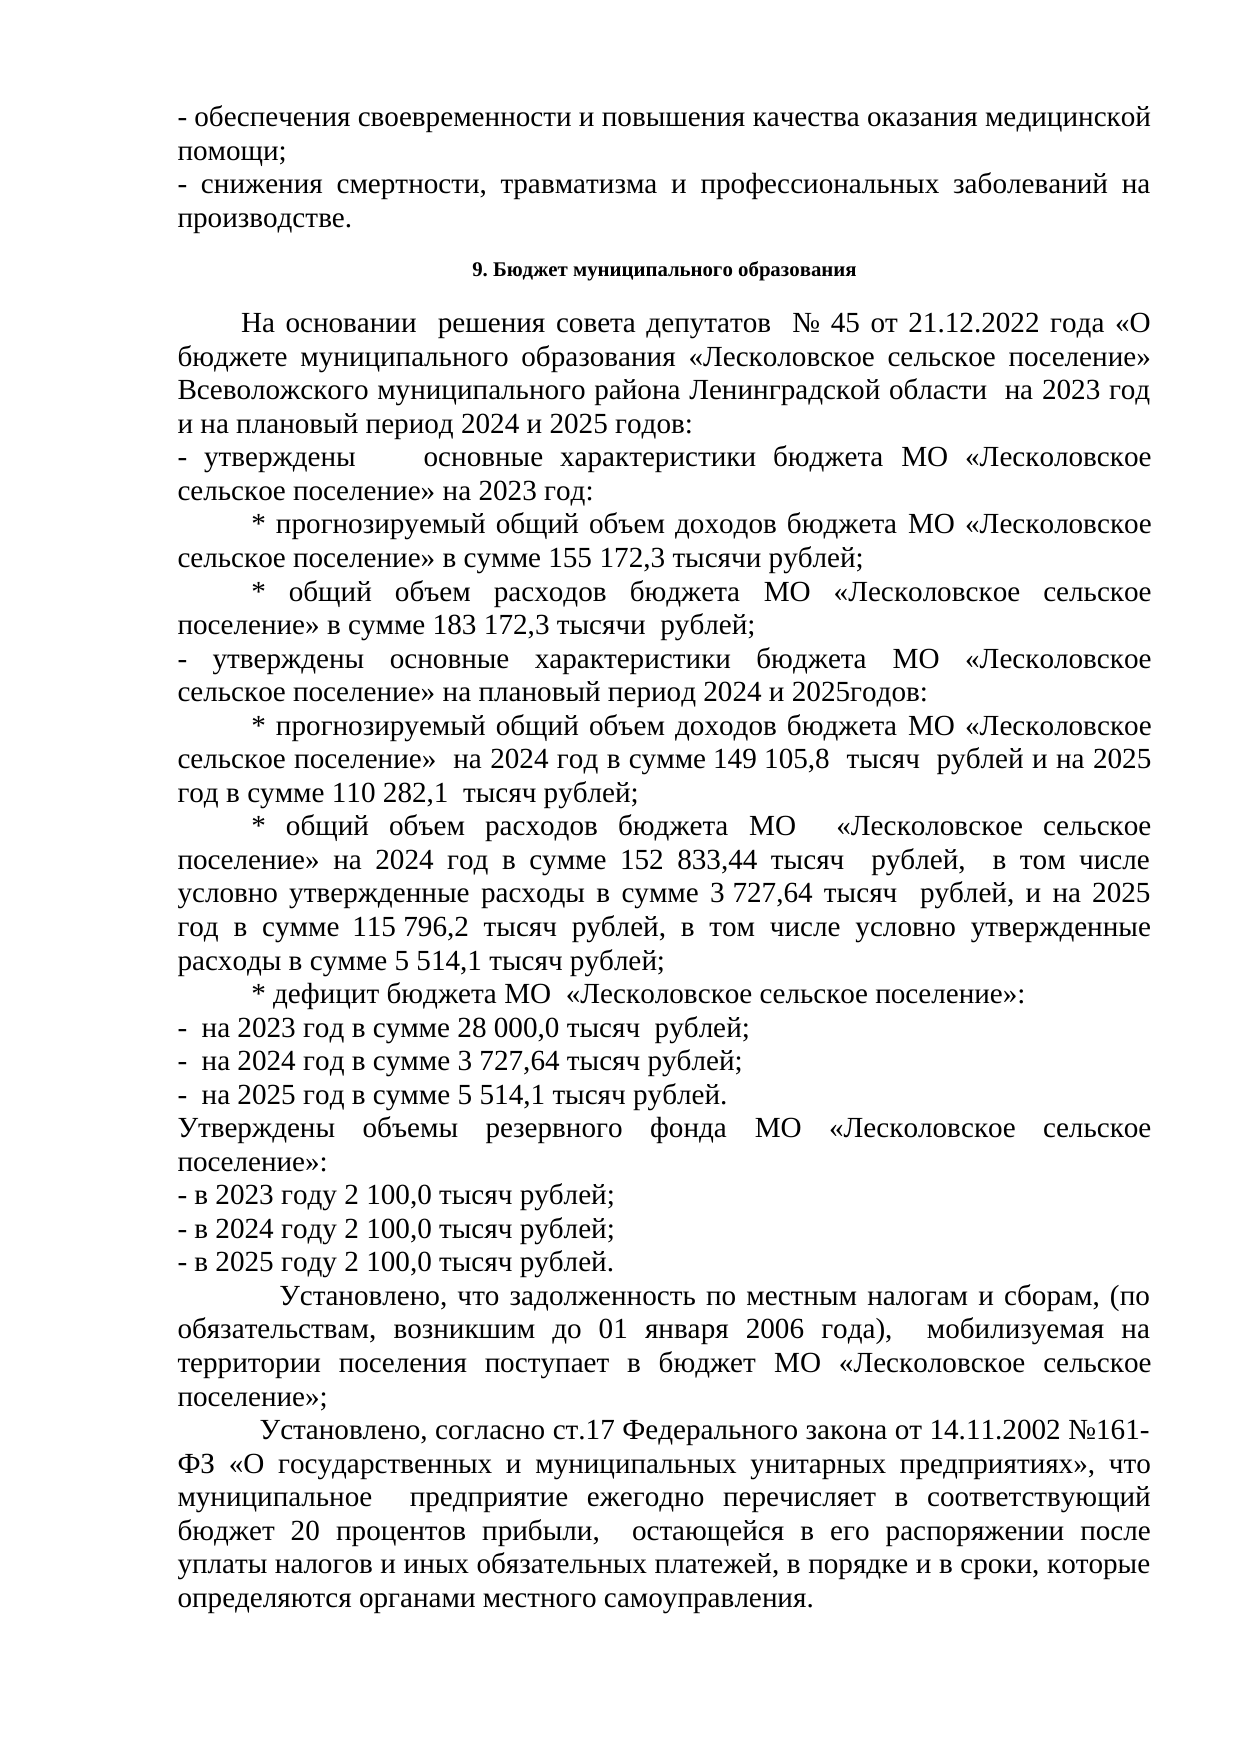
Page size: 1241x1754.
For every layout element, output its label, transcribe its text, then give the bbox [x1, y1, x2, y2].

text - в 2024 году 2 100,0 тысяч рублей; [177, 1211, 1152, 1244]
text * прогнозируемый общий объем доходов бюджета МО «Лесколовское сельское поселение» в сумме 155 172,3 тысячи рублей; [177, 507, 1152, 574]
text - на 2024 год в сумме 3 727,64 тысяч рублей; [177, 1043, 1152, 1077]
text Установлено, согласно ст.17 Федерального закона от 14.11.2002 №161-ФЗ «О государственных и муниципальных унитарных предприятиях», что муниципальное предприятие ежегодно перечисляет в соответствующий бюджет 20 процентов прибыли, остающейся в его распоряжении после уплаты налогов и иных обязательных платежей, в порядке и в сроки, которые определяются органами местного самоуправления. [177, 1412, 1152, 1613]
text * прогнозируемый общий объем доходов бюджета МО «Лесколовское сельское поселение» на 2024 год в сумме 149 105,8 тысяч рублей и на 2025 год в сумме 110 282,1 тысяч рублей; [177, 708, 1152, 808]
text * общий объем расходов бюджета МО «Лесколовское сельское поселение» на 2024 год в сумме 152 833,44 тысяч рублей, в том числе условно утвержденные расходы в сумме 3 727,64 тысяч рублей, и на 2025 год в сумме 115 796,2 тысяч рублей, в том числе условно утвержденные расходы в сумме 5 514,1 тысяч рублей; [177, 808, 1152, 976]
text * дефицит бюджета МО «Лесколовское сельское поселение»: [177, 976, 1152, 1010]
text 9. Бюджет муниципального образования [177, 257, 1152, 281]
text - утверждены основные характеристики бюджета МО «Лесколовское сельское поселение» на плановый период 2024 и 2025годов: [177, 641, 1152, 708]
text * общий объем расходов бюджета МО «Лесколовское сельское поселение» в сумме 183 172,3 тысячи рублей; [177, 574, 1152, 641]
text Утверждены объемы резервного фонда МО «Лесколовское сельское поселение»: [177, 1110, 1152, 1177]
text - в 2023 году 2 100,0 тысяч рублей; [177, 1177, 1152, 1211]
text - в 2025 году 2 100,0 тысяч рублей. [177, 1244, 1152, 1278]
text - обеспечения своевременности и повышения качества оказания медицинской помощи; [177, 99, 1152, 166]
text - на 2025 год в сумме 5 514,1 тысяч рублей. [177, 1077, 1152, 1110]
text Установлено, что задолженность по местным налогам и сборам, (по обязательствам, возникшим до 01 января 2006 года), мобилизуемая на территории поселения поступает в бюджет МО «Лесколовское сельское поселение»; [177, 1278, 1152, 1412]
text На основании решения совета депутатов № 45 от 21.12.2022 года «О бюджете муниципального образования «Лесколовское сельское поселение» Всеволожского муниципального района Ленинградской области на 2023 год и на плановый период 2024 и 2025 годов: [177, 305, 1152, 439]
text - снижения смертности, травматизма и профессиональных заболеваний на производстве. [177, 166, 1152, 233]
text - утверждены основные характеристики бюджета МО «Лесколовское сельское поселение» на 2023 год: [177, 439, 1152, 507]
text - на 2023 год в сумме 28 000,0 тысяч рублей; [177, 1010, 1152, 1043]
